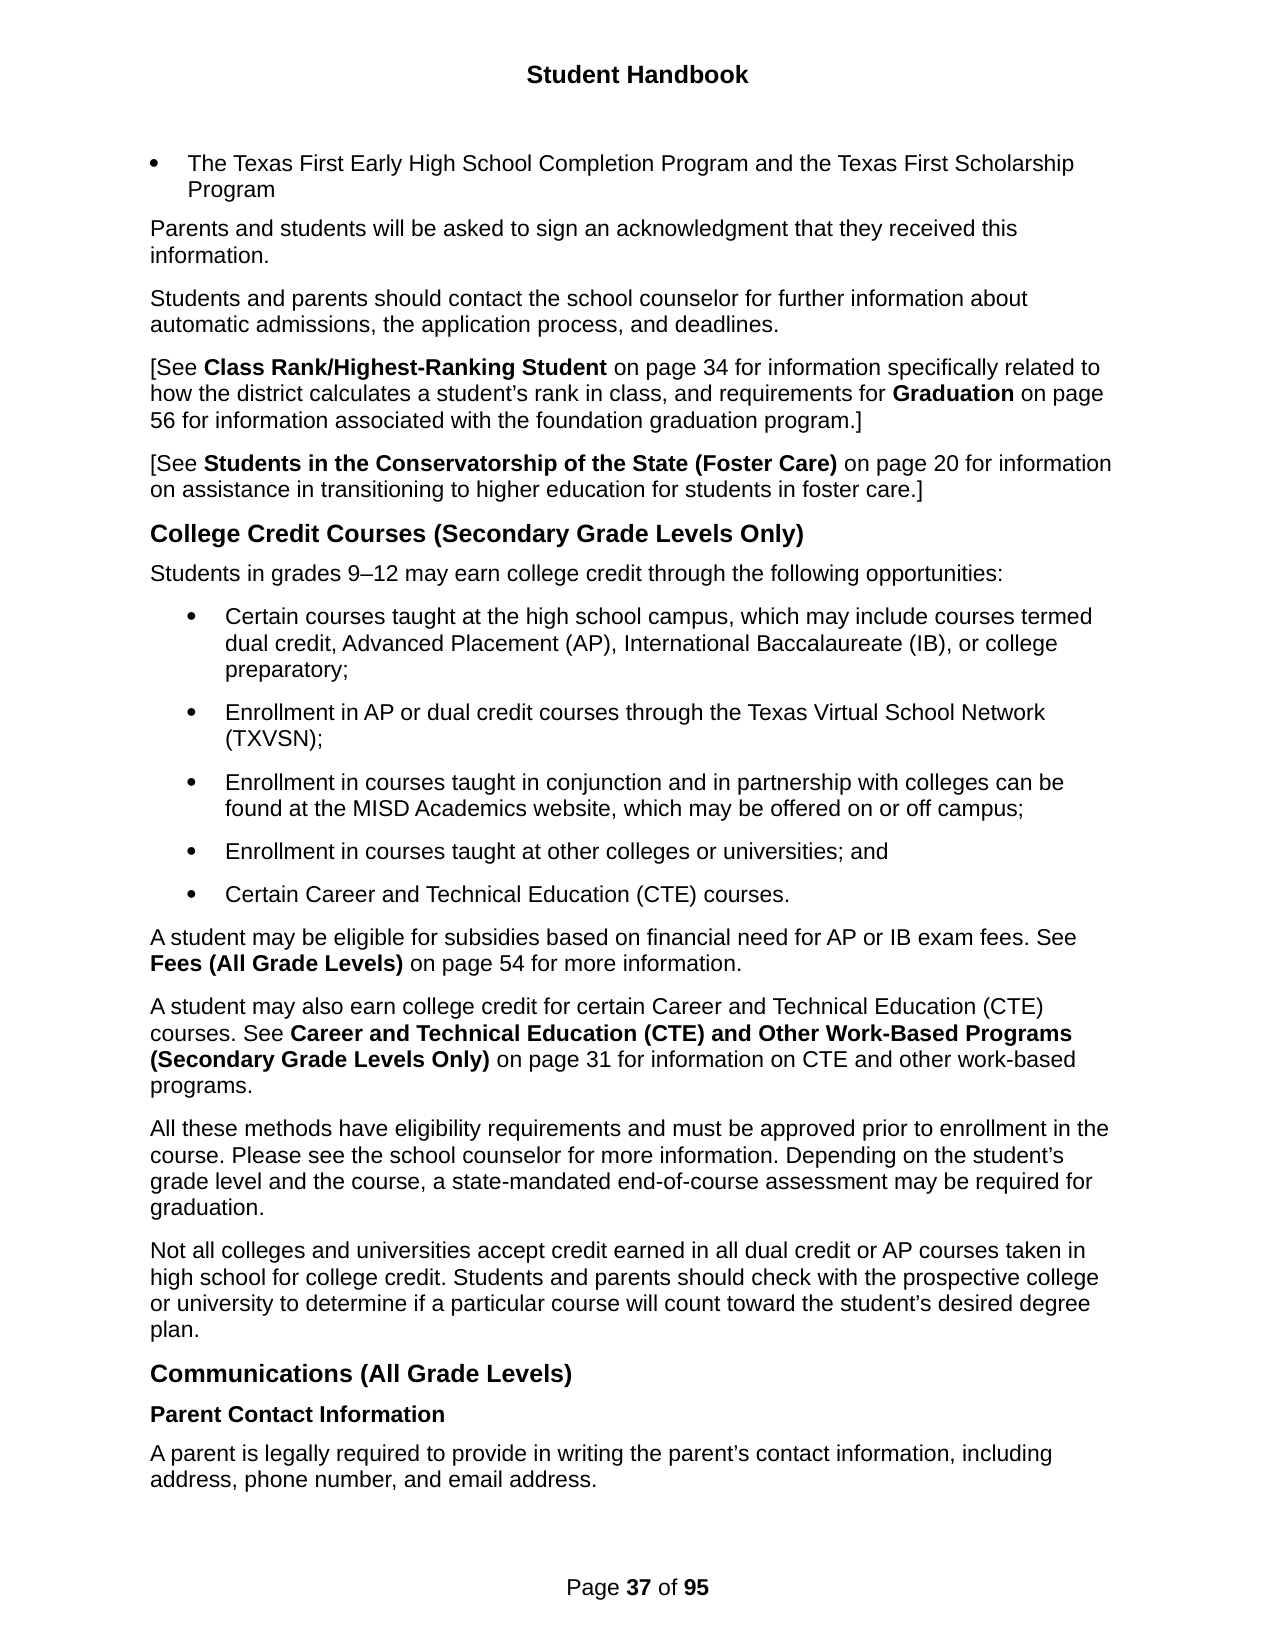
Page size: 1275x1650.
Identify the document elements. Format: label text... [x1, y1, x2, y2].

text Students and parents should contact the school counselor for further information about automatic admissions, the application process, and deadlines. [150, 284, 1125, 337]
list Enrollment in courses taught in conjunction and in partnership with colleges can be found at the MISD Academics website, which may be offered on or off campus; [187, 768, 1125, 821]
text Parents and students will be asked to sign an acknowledgment that they received this information. [150, 215, 1125, 268]
text [See Class Rank/Highest-Ranking Student on page 32 for information specifically related to how the district calculates a student’s rank in class, and requirements for Graduation on page 50 for information associated with the foundation graduation program.] [150, 354, 1125, 433]
subtitle Communications (All Grade Levels) [150, 1359, 1125, 1388]
text Not all colleges and universities accept credit earned in all dual credit or AP courses taken in high school for college credit. Students and parents should check with the prospective college or university to determine if a particular course will count toward the student’s desired degree plan. [150, 1237, 1125, 1343]
list Enrollment in courses taught at other colleges or universities; and [187, 838, 1125, 864]
subtitle College Credit Courses (Secondary Grade Levels Only) [150, 519, 1125, 548]
text A parent is legally required to provide in writing the parent’s contact information, including address, phone number, and email address. [150, 1439, 1125, 1492]
list Certain Career and Technical Education (CTE) courses. [187, 881, 1125, 907]
text All these methods have eligibility requirements and must be approved prior to enrollment in the course. Please see the school counselor for more information. Depending on the student’s grade level and the course, a state-mandated end-of-course assessment may be required for graduation. [150, 1115, 1125, 1221]
text A student may be eligible for subsidies based on financial need for AP or IB exam fees. See Fees (All Grade Levels) on page 48 for more information. [150, 924, 1125, 977]
list Enrollment in AP or dual credit courses through the Texas Virtual School Network (TXVSN); [187, 699, 1125, 752]
text A student may also earn college credit for certain Career and Technical Education (CTE) courses. See Career and Technical Education (CTE) and Other Work-Based Programs (Secondary Grade Levels Only) on page 29 for information on CTE and other work-based programs. [150, 993, 1125, 1099]
text Students in grades 9–12 may earn college credit through the following opportunities: [150, 560, 1125, 587]
list The Texas First Early High School Completion Program and the Texas First Scholarship Program [150, 150, 1125, 203]
text [See Students in the Conservatorship of the State (Foster Care) on page 17 for information on assistance in transitioning to higher education for students in foster care.] [150, 450, 1125, 502]
subtitle Parent Contact Information [150, 1401, 1125, 1427]
list Certain courses taught at the high school campus, which may include courses termed dual credit, Advanced Placement (AP), International Baccalaureate (IB), or college preparatory; [187, 603, 1125, 682]
